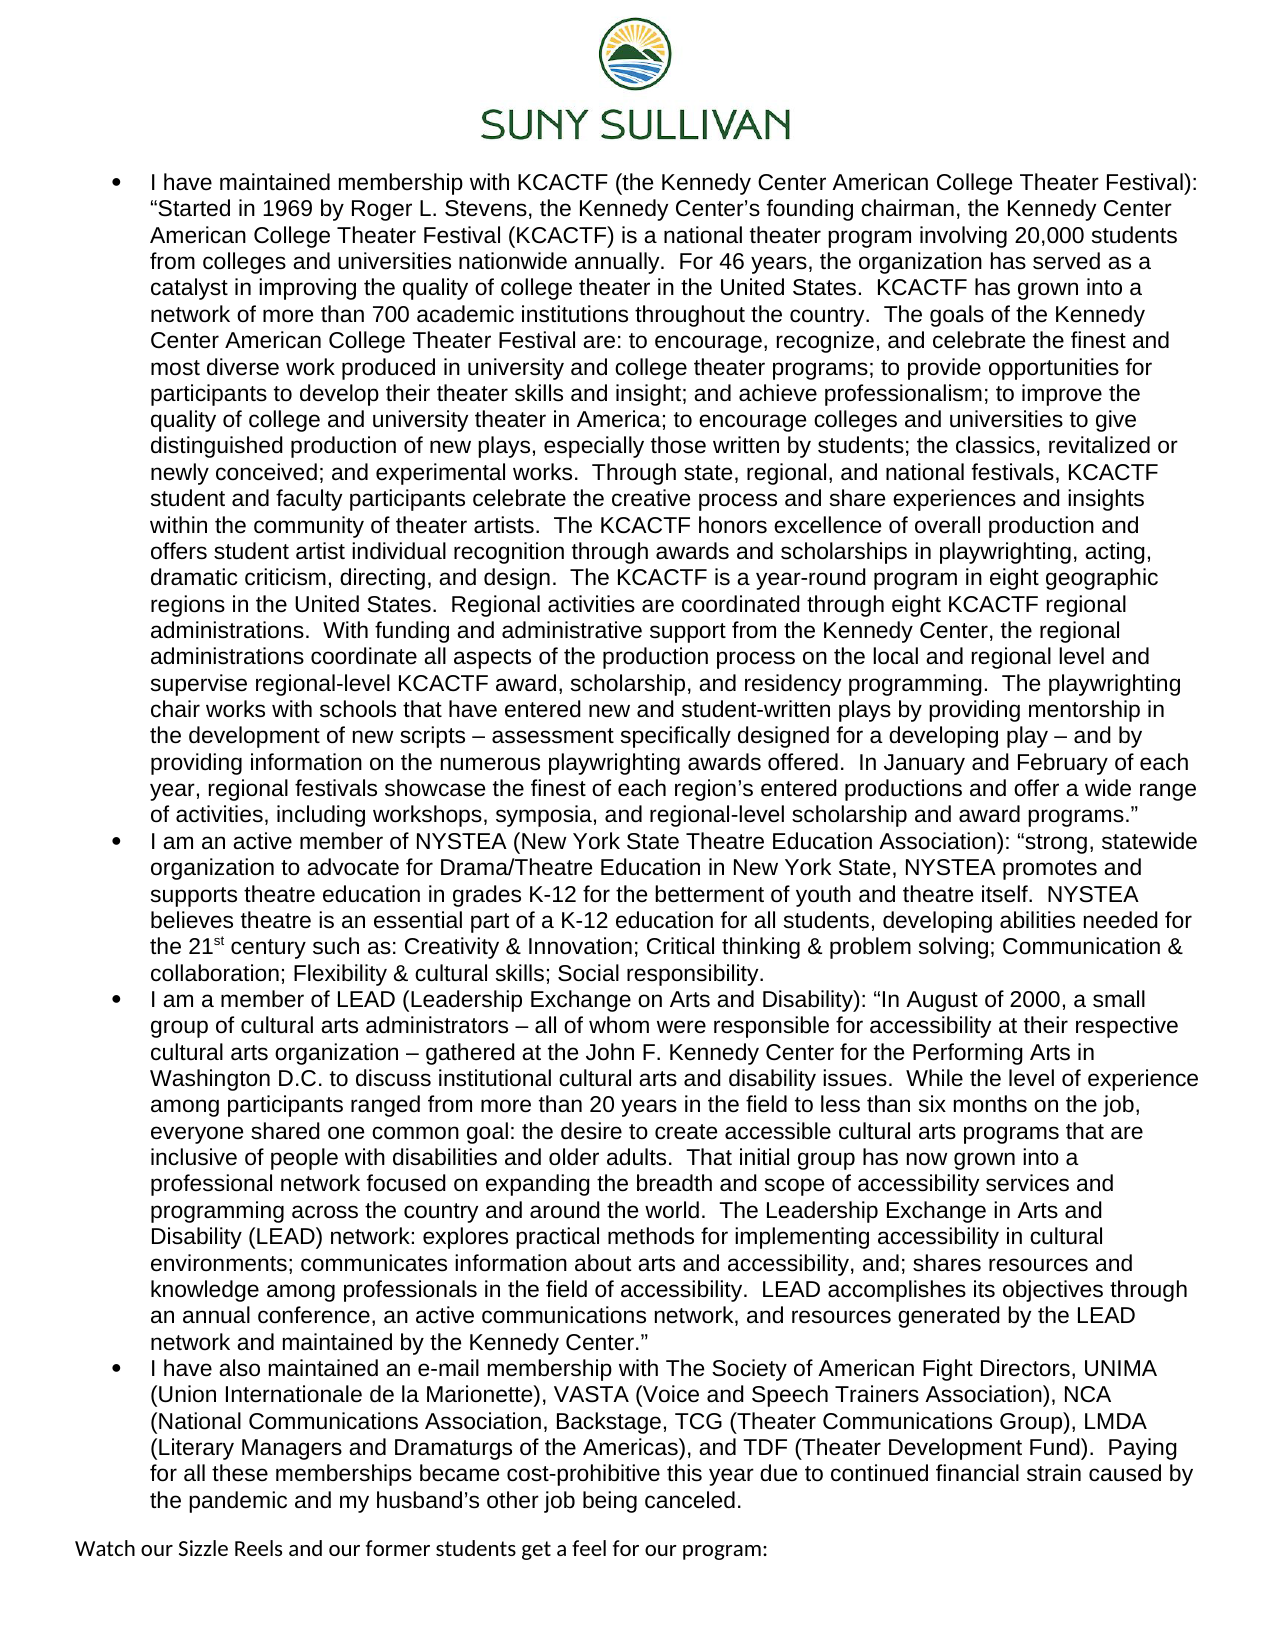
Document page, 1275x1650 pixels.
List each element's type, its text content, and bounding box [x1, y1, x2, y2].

list I am a member of LEAD (Leadership Exchange on Arts and Disability): “In August of 2000, a small group of cultural arts administrators – all of whom were responsible for accessibility at their respective cultural arts organization – gathered at the John F. Kennedy Center for the Performing Arts in Washington D.C. to discuss institutional cultural arts and disability issues. While the level of experience among participants ranged from more than 20 years in the field to less than six months on the job, everyone shared one common goal: the desire to create accessible cultural arts programs that are inclusive of people with disabilities and older adults. That initial group has now grown into a professional network focused on expanding the breadth and scope of accessibility services and programming across the country and around the world. The Leadership Exchange in Arts and Disability (LEAD) network: explores practical methods for implementing accessibility in cultural environments; communicates information about arts and accessibility, and; shares resources and knowledge among professionals in the field of accessibility. LEAD accomplishes its objectives through an annual conference, an active communications network, and resources generated by the LEAD network and maintained by the Kennedy Center.” [112, 986, 1200, 1355]
list I have also maintained an e-mail membership with The Society of American Fight Directors, UNIMA (Union Internationale de la Marionette), VASTA (Voice and Speech Trainers Association), NCA (National Communications Association, Backstage, TCG (Theater Communications Group), LMDA (Literary Managers and Dramaturgs of the Americas), and TDF (Theater Development Fund). Paying for all these memberships became cost-prohibitive this year due to continued financial strain caused by the pandemic and my husband’s other job being canceled. [112, 1355, 1200, 1513]
text Watch our Sizzle Reels and our former students get a feel for our program: [75, 1534, 1200, 1562]
list I have maintained membership with KCACTF (the Kennedy Center American College Theater Festival): “Started in 1969 by Roger L. Stevens, the Kennedy Center’s founding chairman, the Kennedy Center American College Theater Festival (KCACTF) is a national theater program involving 20,000 students from colleges and universities nationwide annually. For 46 years, the organization has served as a catalyst in improving the quality of college theater in the United States. KCACTF has grown into a network of more than 700 academic institutions throughout the country. The goals of the Kennedy Center American College Theater Festival are: to encourage, recognize, and celebrate the finest and most diverse work produced in university and college theater programs; to provide opportunities for participants to develop their theater skills and insight; and achieve professionalism; to improve the quality of college and university theater in America; to encourage colleges and universities to give distinguished production of new plays, especially those written by students; the classics, revitalized or newly conceived; and experimental works. Through state, regional, and national festivals, KCACTF student and faculty participants celebrate the creative process and share experiences and insights within the community of theater artists. The KCACTF honors excellence of overall production and offers student artist individual recognition through awards and scholarships in playwrighting, acting, dramatic criticism, directing, and design. The KCACTF is a year-round program in eight geographic regions in the United States. Regional activities are coordinated through eight KCACTF regional administrations. With funding and administrative support from the Kennedy Center, the regional administrations coordinate all aspects of the production process on the local and regional level and supervise regional-level KCACTF award, scholarship, and residency programming. The playwrighting chair works with schools that have entered new and student-written plays by providing mentorship in the development of new scripts – assessment specifically designed for a developing play – and by providing information on the numerous playwrighting awards offered. In January and February of each year, regional festivals showcase the finest of each region’s entered productions and offer a wide range of activities, including workshops, symposia, and regional-level scholarship and award programs.” [112, 169, 1200, 828]
list I am an active member of NYSTEA (New York State Theatre Education Association): “strong, statewide organization to advocate for Drama/Theatre Education in New York State, NYSTEA promotes and supports theatre education in grades K-12 for the betterment of youth and theatre itself. NYSTEA believes theatre is an essential part of a K-12 education for all students, developing abilities needed for the 21st century such as: Creativity & Innovation; Critical thinking & problem solving; Communication & collaboration; Flexibility & cultural skills; Social responsibility. [112, 828, 1200, 986]
picture [478, 15, 797, 141]
